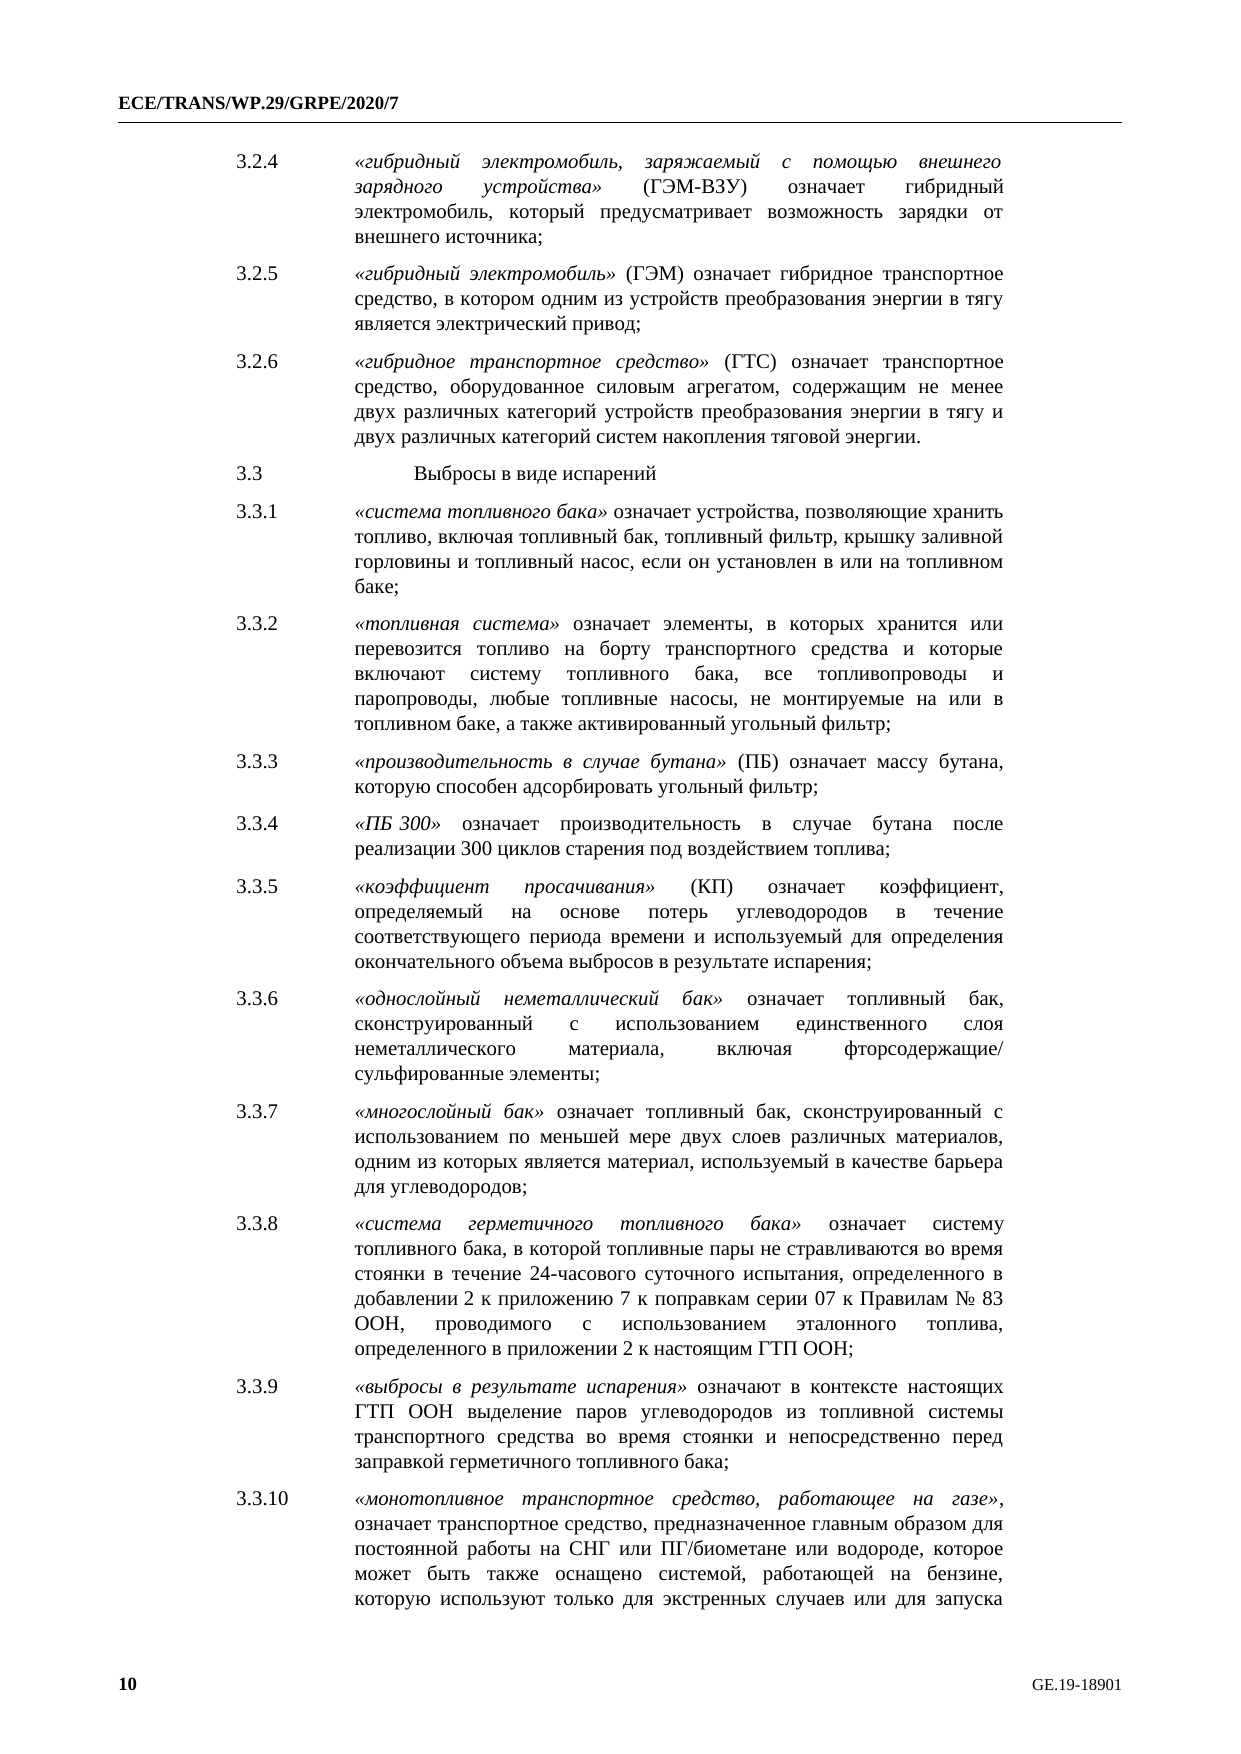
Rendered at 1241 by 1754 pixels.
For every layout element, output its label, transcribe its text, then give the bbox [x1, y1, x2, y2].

text 3.3.4 «ПБ 300» означает производительность в случае бутана после реализации 300 циклов старения под воздействием топлива; [236, 810, 1004, 860]
text 3.3.7 «многослойный бак» означает топливный бак, сконструированный с использованием по меньшей мере двух слоев различных материалов, одним из которых является материал, используемый в качестве барьера для углеводородов; [236, 1098, 1004, 1198]
text 3.3.2 «топливная система» означает элементы, в которых хранится или перевозится топливо на борту транспортного средства и которые включают систему топливного бака, все топливопроводы и паропроводы, любые топливные насосы, не монтируемые на или в топливном баке, а также активированный угольный фильтр; [236, 610, 1004, 735]
text 3.3.3 «производительность в случае бутана» (ПБ) означает массу бутана, которую способен адсорбировать угольный фильтр; [236, 748, 1004, 798]
text 3.3.5 «коэффициент просачивания» (КП) означает коэффициент, определяемый на основе потерь углеводородов в течение соответствующего периода времени и используемый для определения окончательного объема выбросов в результате испарения; [236, 873, 1004, 973]
text 3.3 Выбросы в виде испарений [236, 460, 1004, 485]
text 3.2.4 «гибридный электромобиль, заряжаемый с помощью внешнего зарядного устройства» (ГЭМ-ВЗУ) означает гибридный электромобиль, который предусматривает возможность зарядки от внешнего источника; [236, 148, 1004, 248]
text 3.3.1 «система топливного бака» означает устройства, позволяющие хранить топливо, включая топливный бак, топливный фильтр, крышку заливной горловины и топливный насос, если он установлен в или на топливном баке; [236, 498, 1004, 598]
text 3.3.9 «выбросы в результате испарения» означают в контексте настоящих ГТП ООН выделение паров углеводородов из топливной системы транспортного средства во время стоянки и непосредственно перед заправкой герметичного топливного бака; [236, 1373, 1004, 1473]
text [236, 1485, 1004, 1610]
text 3.2.6 «гибридное транспортное средство» (ГТС) означает транспортное средство, оборудованное силовым агрегатом, содержащим не менее двух различных категорий устройств преобразования энергии в тягу и двух различных категорий систем накопления тяговой энергии. [236, 348, 1004, 448]
text 3.3.6 «однослойный неметаллический бак» означает топливный бак, сконструированный с использованием единственного слоя неметаллического материала, включая фторсодержащие/ сульфированные элементы; [236, 985, 1004, 1085]
text 3.3.8 «система герметичного топливного бака» означает систему топливного бака, в которой топливные пары не стравливаются во время стоянки в течение 24-часового суточного испытания, определенного в добавлении 2 к приложению 7 к поправкам серии 07 к Правилам № 83 ООН, проводимого с использованием эталонного топлива, определенного в приложении 2 к настоящим ГТП ООН; [236, 1210, 1004, 1360]
text 3.2.5 «гибридный электромобиль» (ГЭМ) означает гибридное транспортное средство, в котором одним из устройств преобразования энергии в тягу является электрический привод; [236, 260, 1004, 335]
